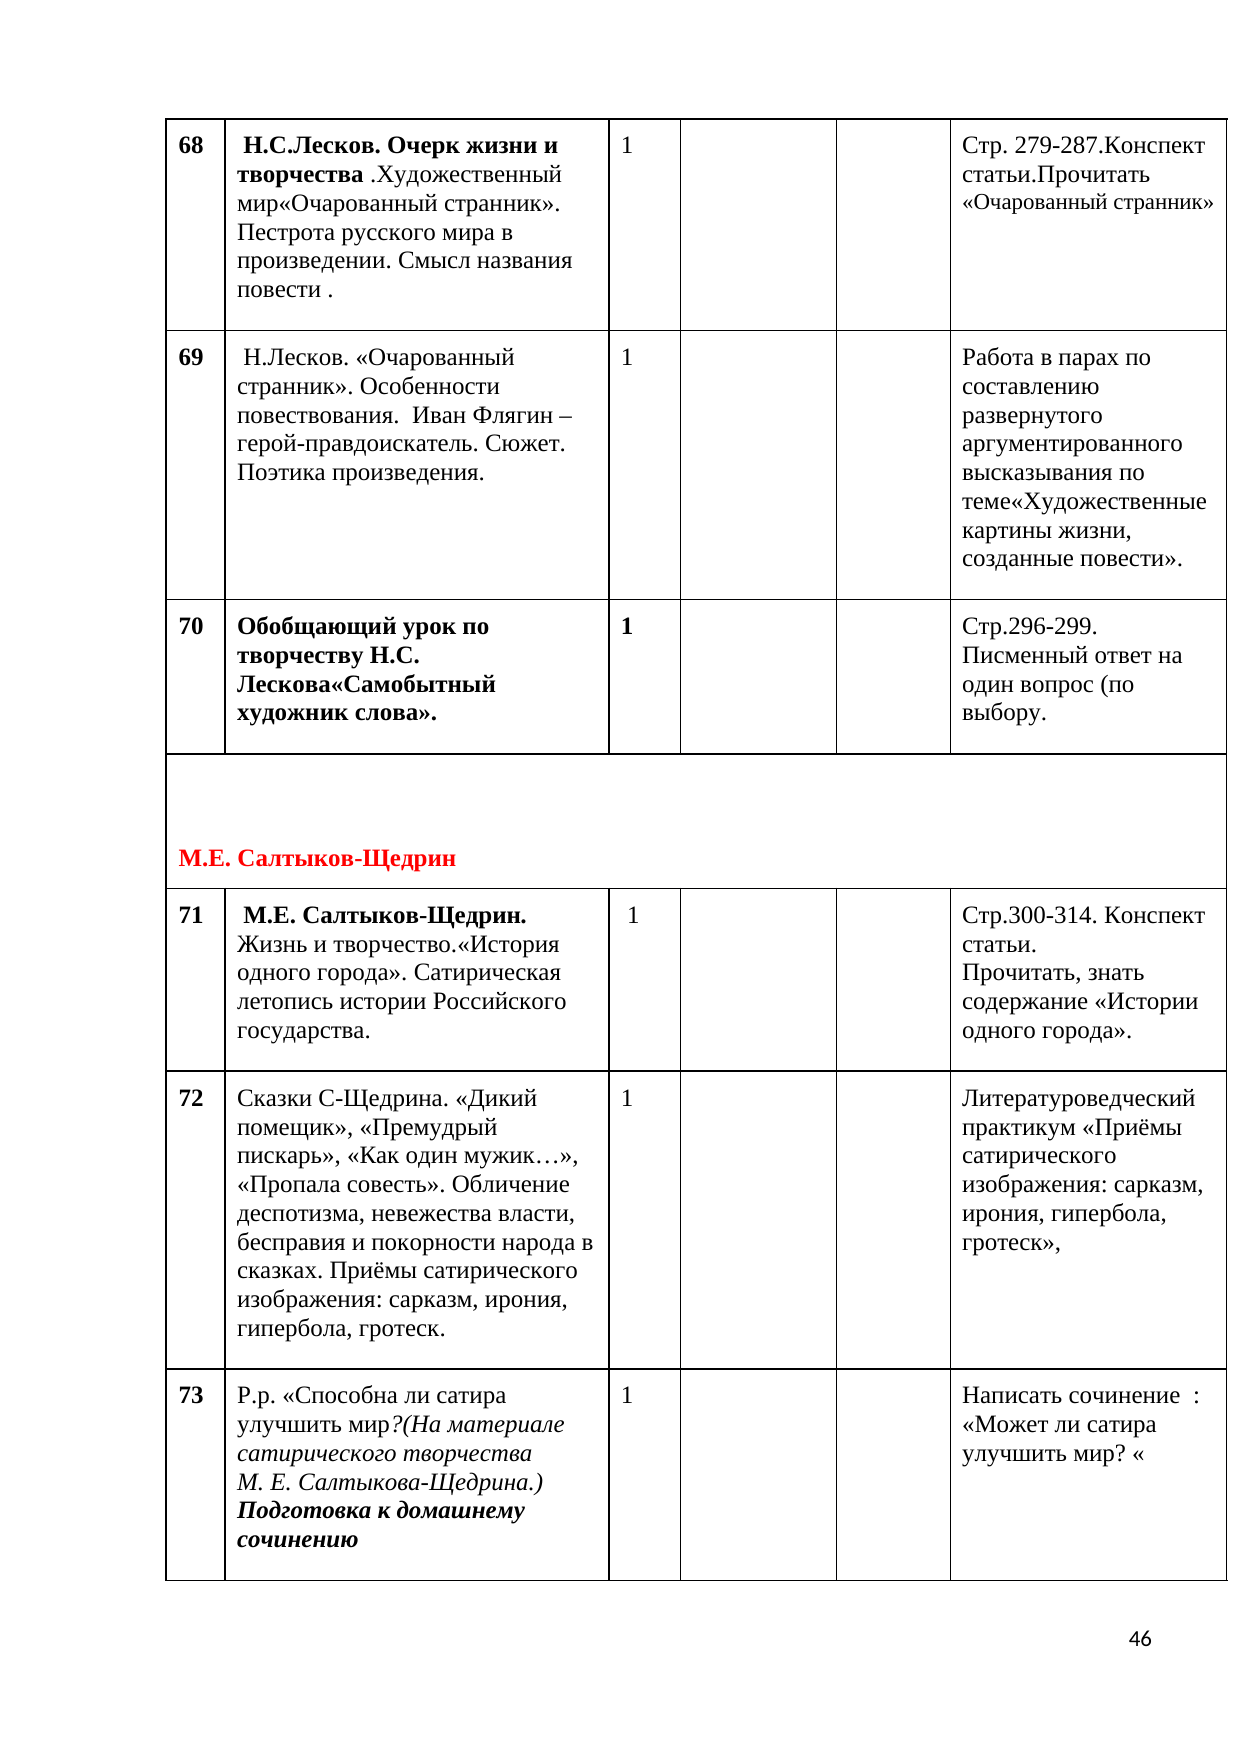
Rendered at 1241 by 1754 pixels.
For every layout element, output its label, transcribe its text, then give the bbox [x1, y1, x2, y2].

table_cell Работа в парах по составлению развернутого аргументированного высказывания по теме«Художественные картины жизни, созданные повести». [951, 331, 1226, 599]
table_cell 1 [610, 889, 680, 1070]
table_cell 71 [167, 889, 224, 1070]
table_cell 1 [610, 1072, 680, 1368]
table_cell [837, 331, 950, 599]
table_cell [681, 331, 836, 599]
table_cell Написать сочинение : «Может ли сатира улучшить мир? « [951, 1370, 1226, 1580]
table_cell М.Е. Салтыков-Щедрин [167, 755, 1226, 887]
table_cell 72 [167, 1072, 224, 1368]
table_cell 1 [610, 600, 680, 753]
table_cell [837, 120, 950, 330]
table_cell [681, 889, 836, 1070]
table_cell [681, 120, 836, 330]
table_cell 68 [167, 120, 224, 330]
table_cell [837, 600, 950, 753]
table_cell [837, 889, 950, 1070]
table_cell Н.Лесков. «Очарованный странник». Особенности повествования. Иван Флягин – герой-правдоискатель. Сюжет. Поэтика произведения. [226, 331, 608, 599]
table_cell [681, 1072, 836, 1368]
table_cell Стр. 279-287.Конспект статьи.Прочитать «Очарованный странник» [951, 120, 1226, 330]
table_cell 69 [167, 331, 224, 599]
table_cell 73 [167, 1370, 224, 1580]
table_cell Р.р. «Способна ли сатира улучшить мир?(На материале сатирического творчества М. Е. Салтыкова-Щедрина.) Подготовка к домашнему сочинению [226, 1370, 608, 1580]
table_cell 1 [610, 1370, 680, 1580]
table_cell Литературоведческий практикум «Приёмы сатирического изображения: сарказм, ирония, гипербола, гротеск», [951, 1072, 1226, 1368]
table_cell Н.С.Лесков. Очерк жизни и творчества .Художественный мир«Очарованный странник». Пестрота русского мира в произведении. Смысл названия повести . [226, 120, 608, 330]
table_cell Сказки С-Щедрина. «Дикий помещик», «Премудрый пискарь», «Как один мужик…», «Пропала совесть». Обличение деспотизма, невежества власти, бесправия и покорности народа в сказках. Приёмы сатирического изображения: сарказм, ирония, гипербола, гротеск. [226, 1072, 608, 1368]
table_cell Стр.300-314. Конспект статьи. Прочитать, знать содержание «Истории одного города». [951, 889, 1226, 1070]
table_cell Обобщающий урок по творчеству Н.С. Лескова«Самобытный художник слова». [226, 600, 608, 753]
table_cell М.Е. Салтыков-Щедрин. Жизнь и творчество.«История одного города». Сатирическая летопись истории Российского государства. [226, 889, 608, 1070]
table_cell 1 [610, 331, 680, 599]
table_cell 1 [610, 120, 680, 330]
table_cell [681, 1370, 836, 1580]
table_cell [681, 600, 836, 753]
table_cell Стр.296-299. Писменный ответ на один вопрос (по выбору. [951, 600, 1226, 753]
table_cell [837, 1370, 950, 1580]
table_cell 70 [167, 600, 224, 753]
table_cell [837, 1072, 950, 1368]
